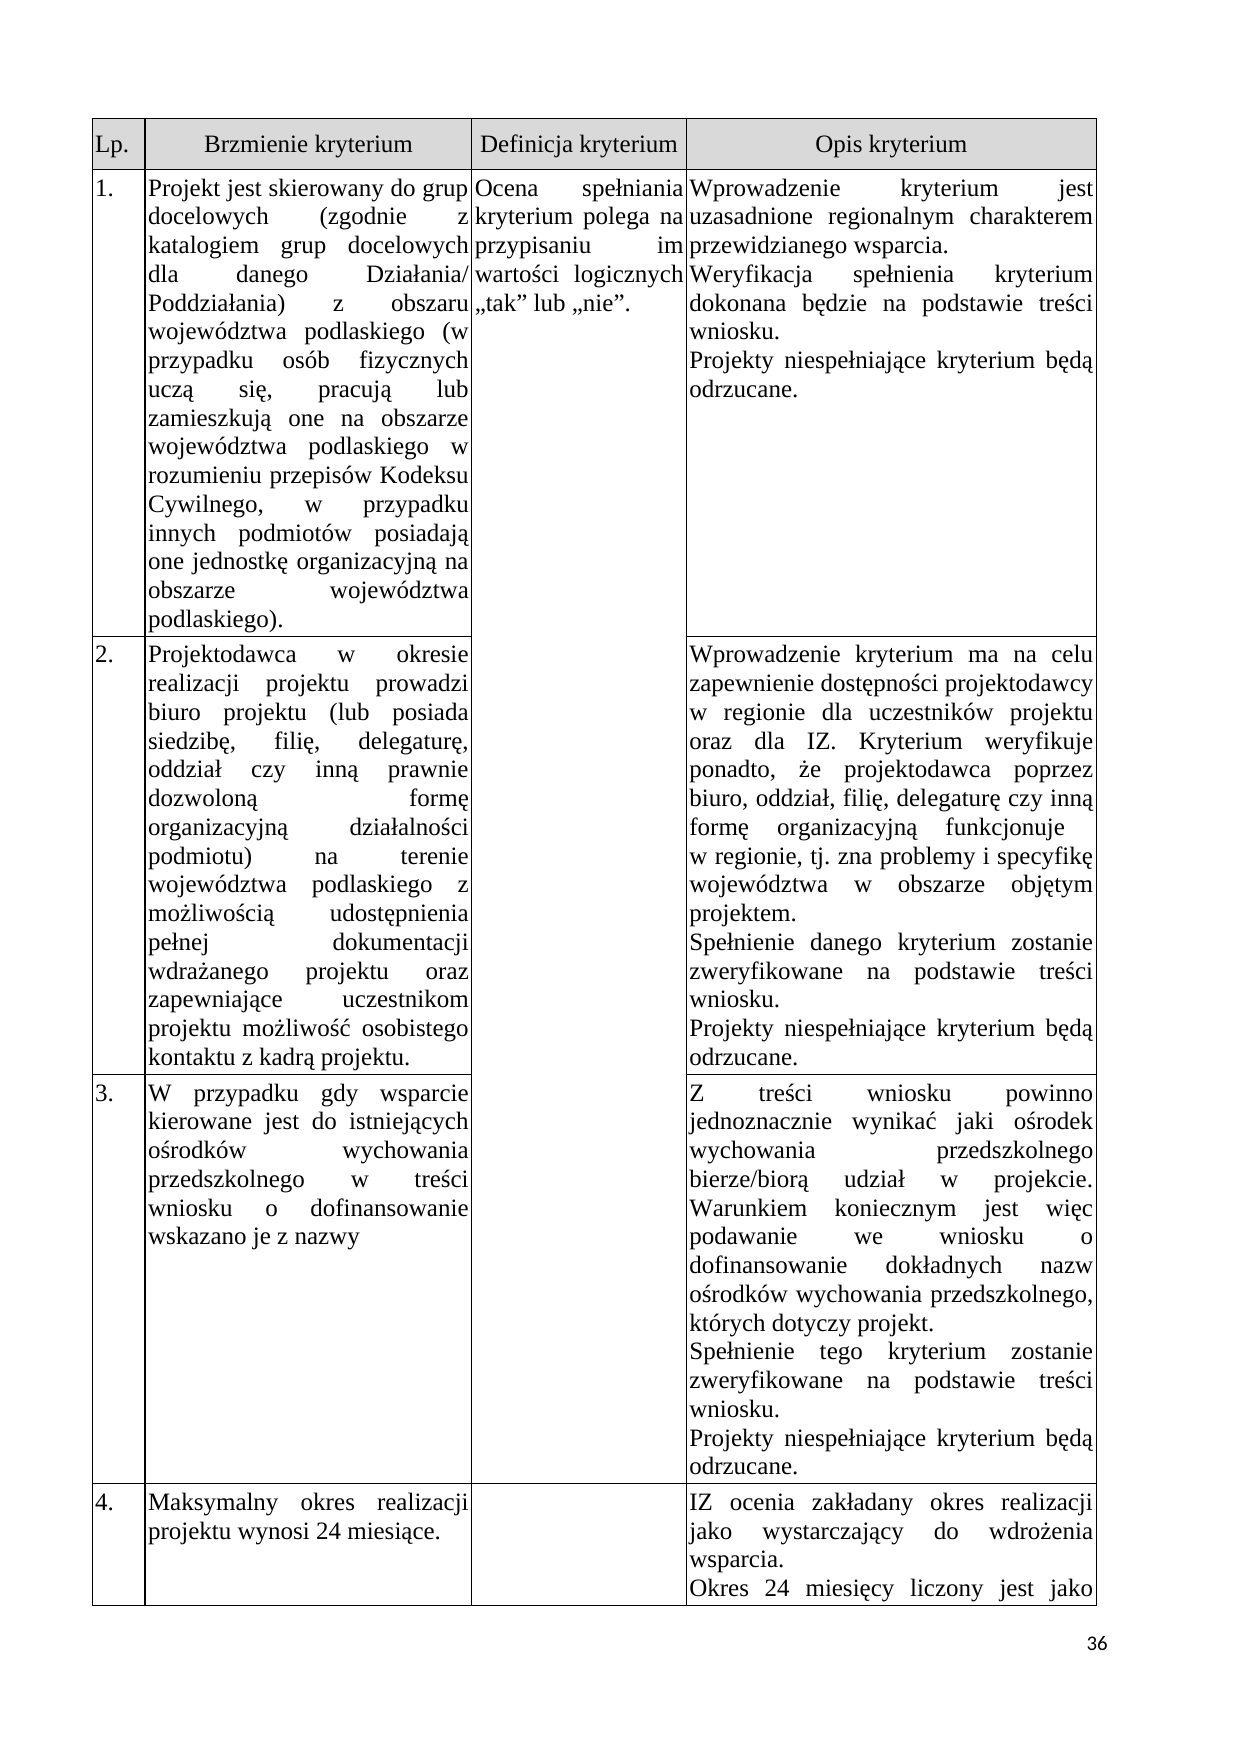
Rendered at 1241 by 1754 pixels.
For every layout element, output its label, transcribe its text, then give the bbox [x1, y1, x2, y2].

table_cell Z treści wniosku powinno jednoznacznie wynikać jaki ośrodek wychowania przedszkolnego bierze/biorą udział w projekcie. Warunkiem koniecznym jest więc podawanie we wniosku o dofinansowanie dokładnych nazw ośrodków wychowania przedszkolnego, których dotyczy projekt. Spełnienie tego kryterium zostanie zweryfikowane na podstawie treści wniosku. Projekty niespełniające kryterium będą odrzucane. [687, 1075, 1096, 1483]
table_header Definicja kryterium [472, 119, 686, 169]
table_cell 3. [93, 1075, 144, 1483]
table_header Lp. [93, 119, 144, 169]
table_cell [687, 1484, 1096, 1605]
table_cell Projektodawca w okresie realizacji projektu prowadzi biuro projektu (lub posiada siedzibę, filię, delegaturę, oddział czy inną prawnie dozwoloną formę organizacyjną działalności podmiotu) na terenie województwa podlaskiego z możliwością udostępnienia pełnej dokumentacji wdrażanego projektu oraz zapewniające uczestnikom projektu możliwość osobistego kontaktu z kadrą projektu. [146, 637, 471, 1074]
table_cell 1. [93, 170, 144, 636]
table_cell W przypadku gdy wsparcie kierowane jest do istniejących ośrodków wychowania przedszkolnego w treści wniosku o dofinansowanie wskazano je z nazwy [146, 1075, 471, 1483]
table_cell Wprowadzenie kryterium jest uzasadnione regionalnym charakterem przewidzianego wsparcia. Weryfikacja spełnienia kryterium dokonana będzie na podstawie treści wniosku. Projekty niespełniające kryterium będą odrzucane. [687, 170, 1096, 636]
table_cell Wprowadzenie kryterium ma na celu zapewnienie dostępności projektodawcy w regionie dla uczestników projektu oraz dla IZ. Kryterium weryfikuje ponadto, że projektodawca poprzez biuro, oddział, filię, delegaturę czy inną formę organizacyjną funkcjonuje w regionie, tj. zna problemy i specyfikę województwa w obszarze objętym projektem. Spełnienie danego kryterium zostanie zweryfikowane na podstawie treści wniosku. Projekty niespełniające kryterium będą odrzucane. [687, 637, 1096, 1074]
table_header Opis kryterium [687, 119, 1096, 169]
table_cell [472, 1484, 686, 1605]
table_header Brzmienie kryterium [146, 119, 471, 169]
table_cell 2. [93, 637, 144, 1074]
table_cell Projekt jest skierowany do grup docelowych (zgodnie z katalogiem grup docelowych dla danego Działania/ Poddziałania) z obszaru województwa podlaskiego (w przypadku osób fizycznych uczą się, pracują lub zamieszkują one na obszarze województwa podlaskiego w rozumieniu przepisów Kodeksu Cywilnego, w przypadku innych podmiotów posiadają one jednostkę organizacyjną na obszarze województwa podlaskiego). [146, 170, 471, 636]
table_cell Ocena spełniania kryterium polega na przypisaniu im wartości logicznych „tak” lub „nie”. [472, 170, 686, 1483]
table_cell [146, 1484, 471, 1605]
table_cell 4. [93, 1484, 144, 1605]
